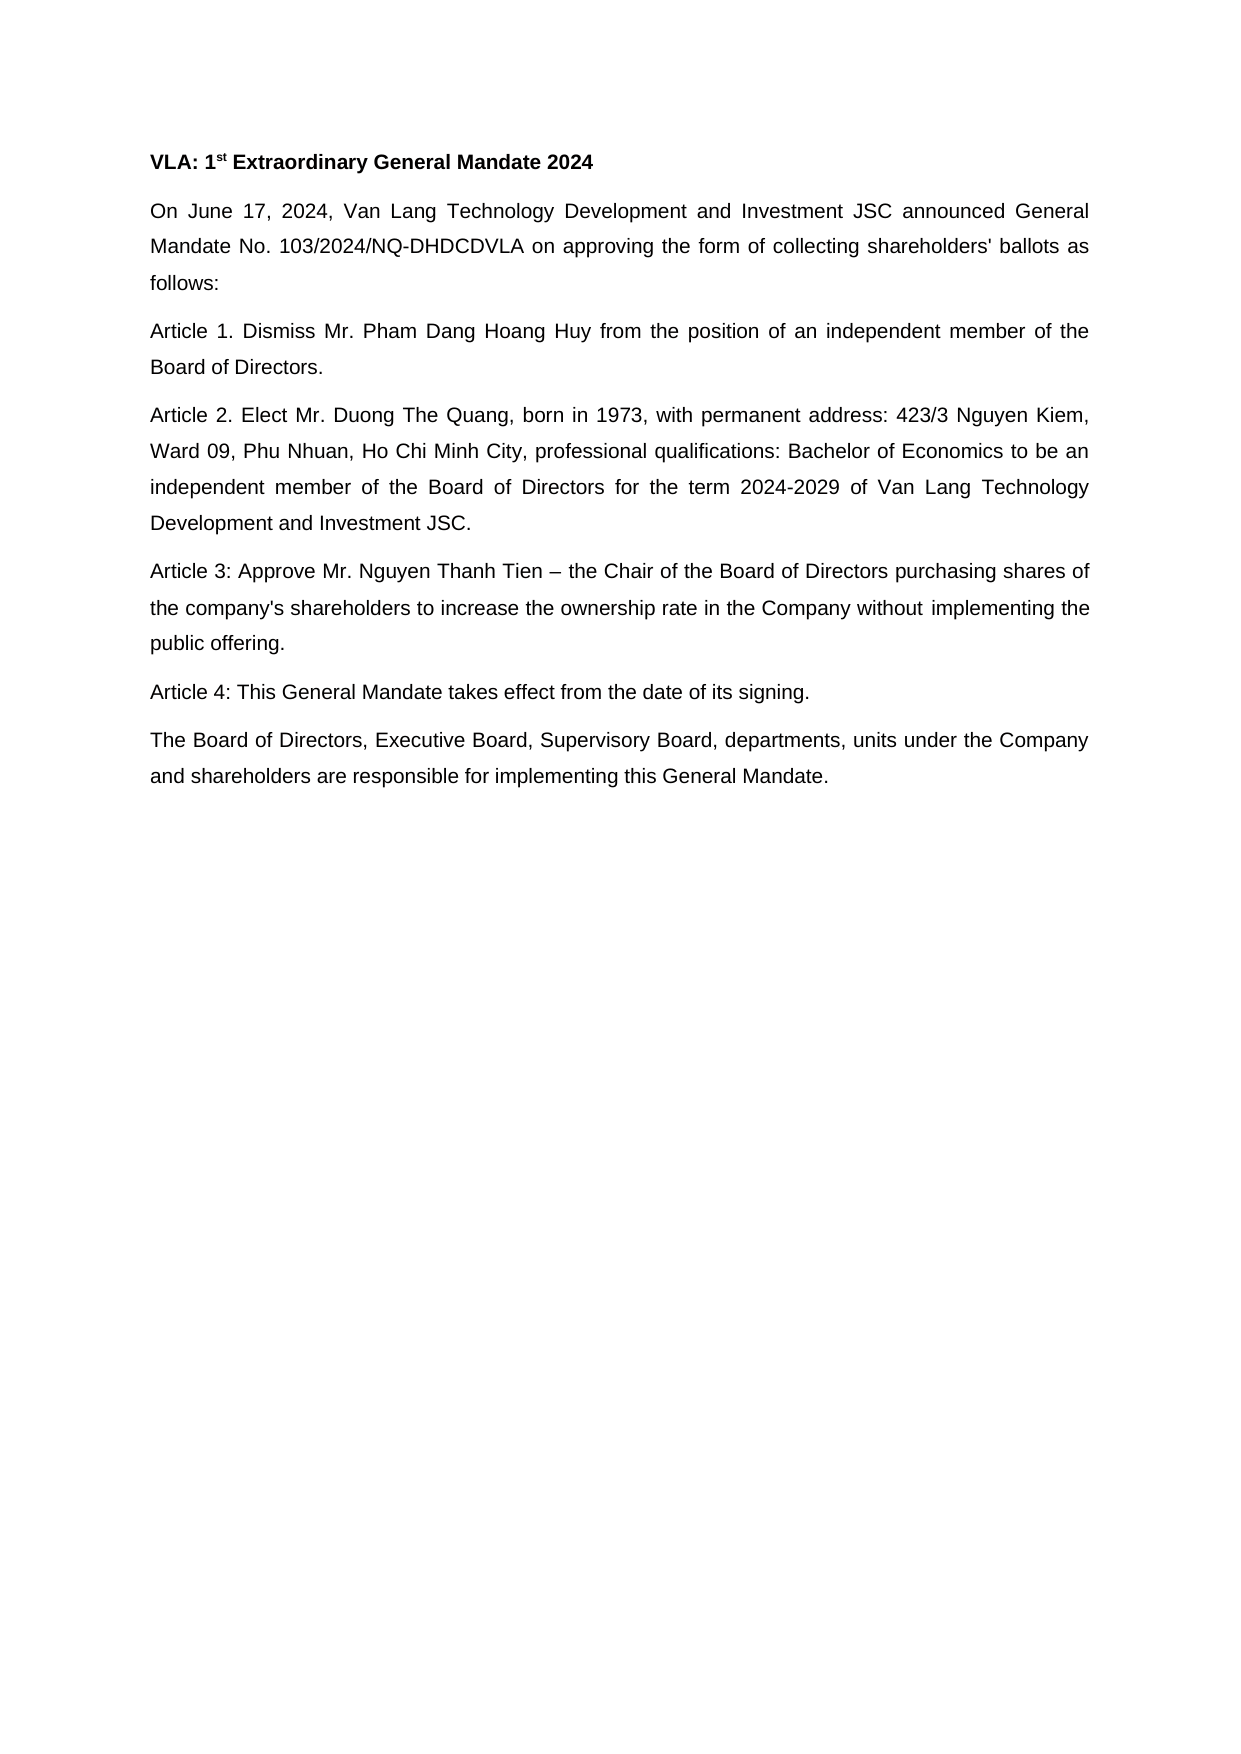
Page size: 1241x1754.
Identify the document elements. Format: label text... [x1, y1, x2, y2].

text The Board of Directors, Executive Board, Supervisory Board, departments, units under the Company and shareholders are responsible for implementing this General Mandate. [150, 728, 1090, 788]
text ‎‎Article 2. Elect Mr. Duong The Quang, born in 1973, with permanent address: 423/3 Nguyen Kiem, Ward 09, Phu Nhuan, Ho Chi Minh City, professional qualifications: Bachelor of Economics to be an independent member of the Board of Directors for the term 2024-2029 of Van Lang Technology Development and Investment JSC. [150, 403, 1090, 535]
text Article 4: This General Mandate takes effect from the date of its signing. [150, 680, 1090, 704]
text VLA: 1st Extraordinary General Mandate 2024 [150, 150, 1090, 174]
text On June 17, 2024, Van Lang Technology Development and Investment JSC announced General Mandate No. 103/2024/NQ-DHDCDVLA on approving the form of collecting shareholders' ballots as follows: [150, 198, 1090, 294]
text Article 3: Approve Mr. Nguyen Thanh Tien – the Chair of the Board of Directors purchasing shares of the company's shareholders to increase the ownership rate in the Company without implementing the public offering. [150, 559, 1090, 655]
text ‎‎Article 1. Dismiss Mr. Pham Dang Hoang Huy from the position of an independent member of the Board of Directors. [150, 319, 1090, 379]
